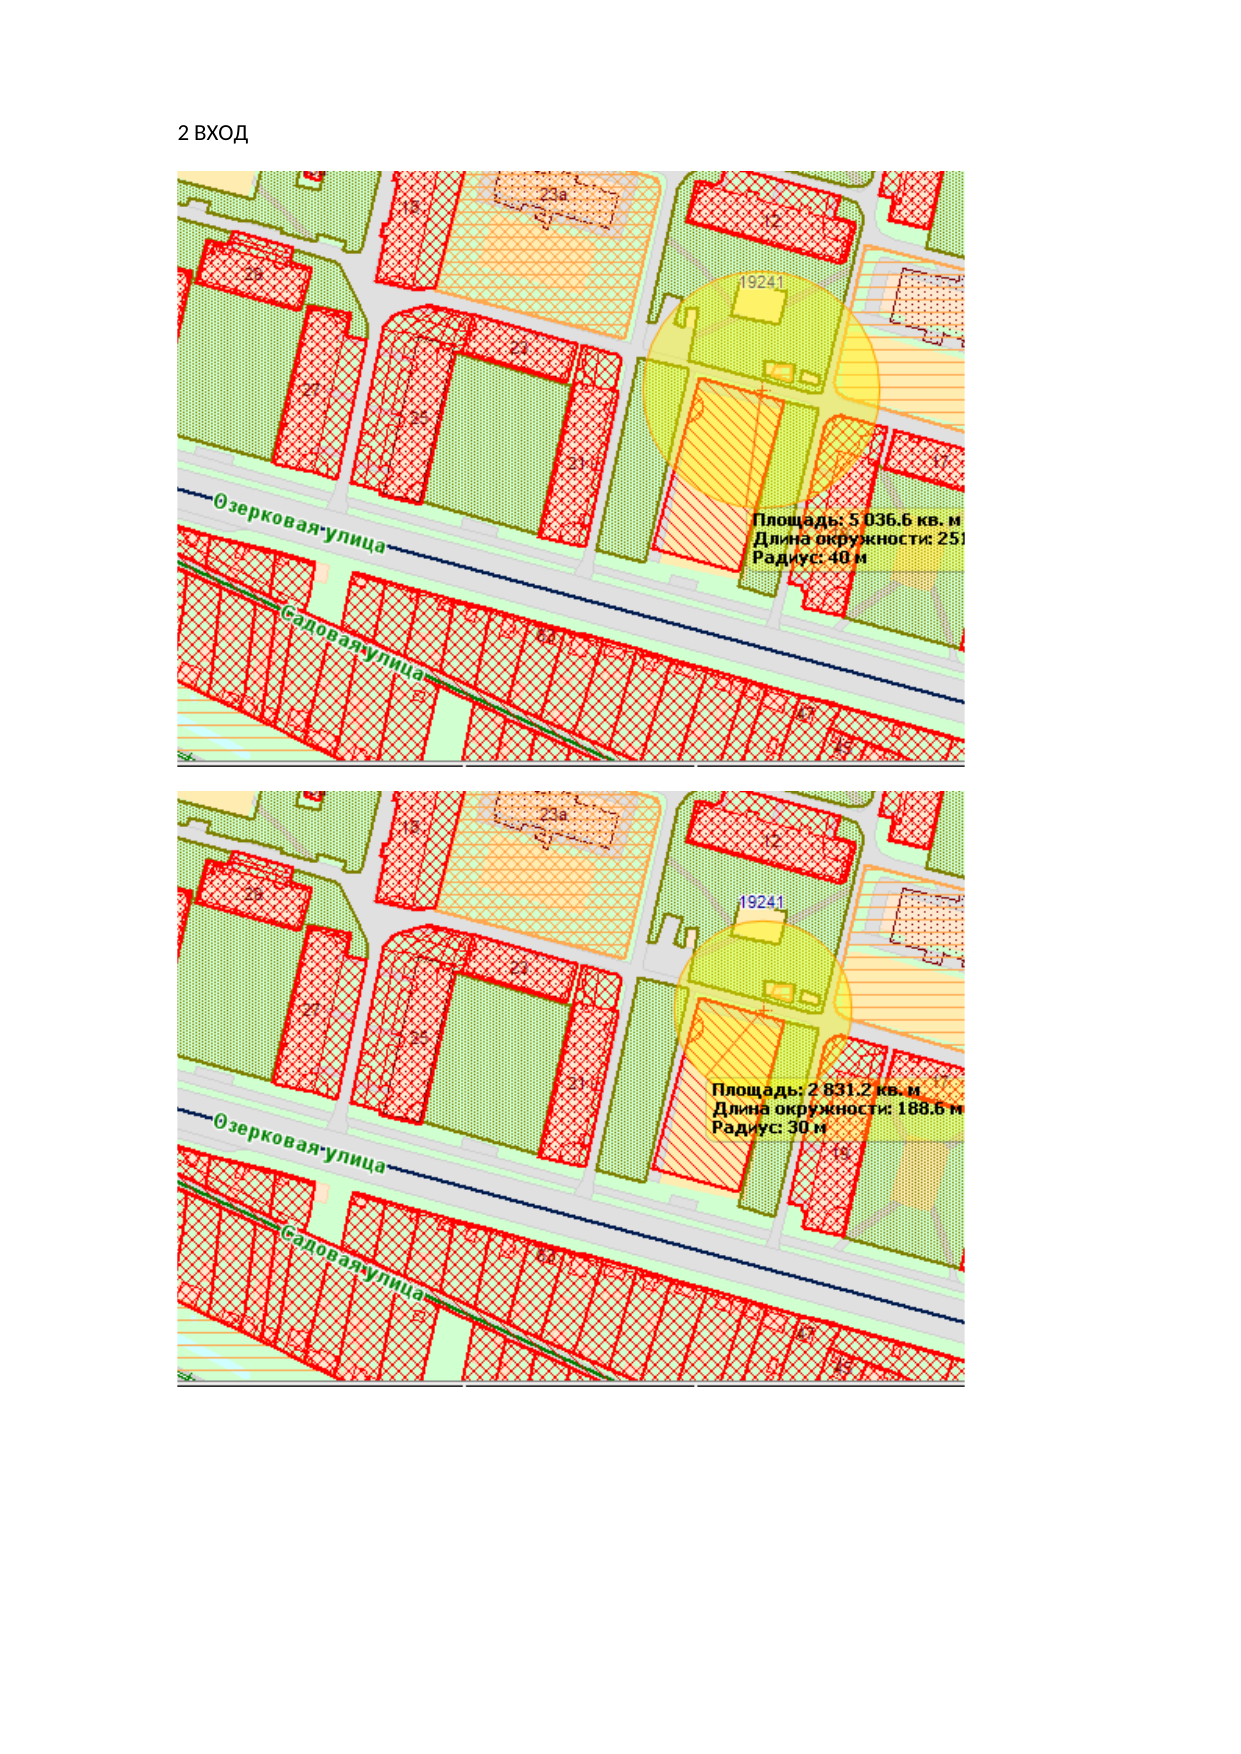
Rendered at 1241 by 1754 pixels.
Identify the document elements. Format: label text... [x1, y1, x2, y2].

text 2 ВХОД [177, 118, 1152, 146]
picture [177, 791, 965, 1387]
picture [177, 171, 965, 767]
